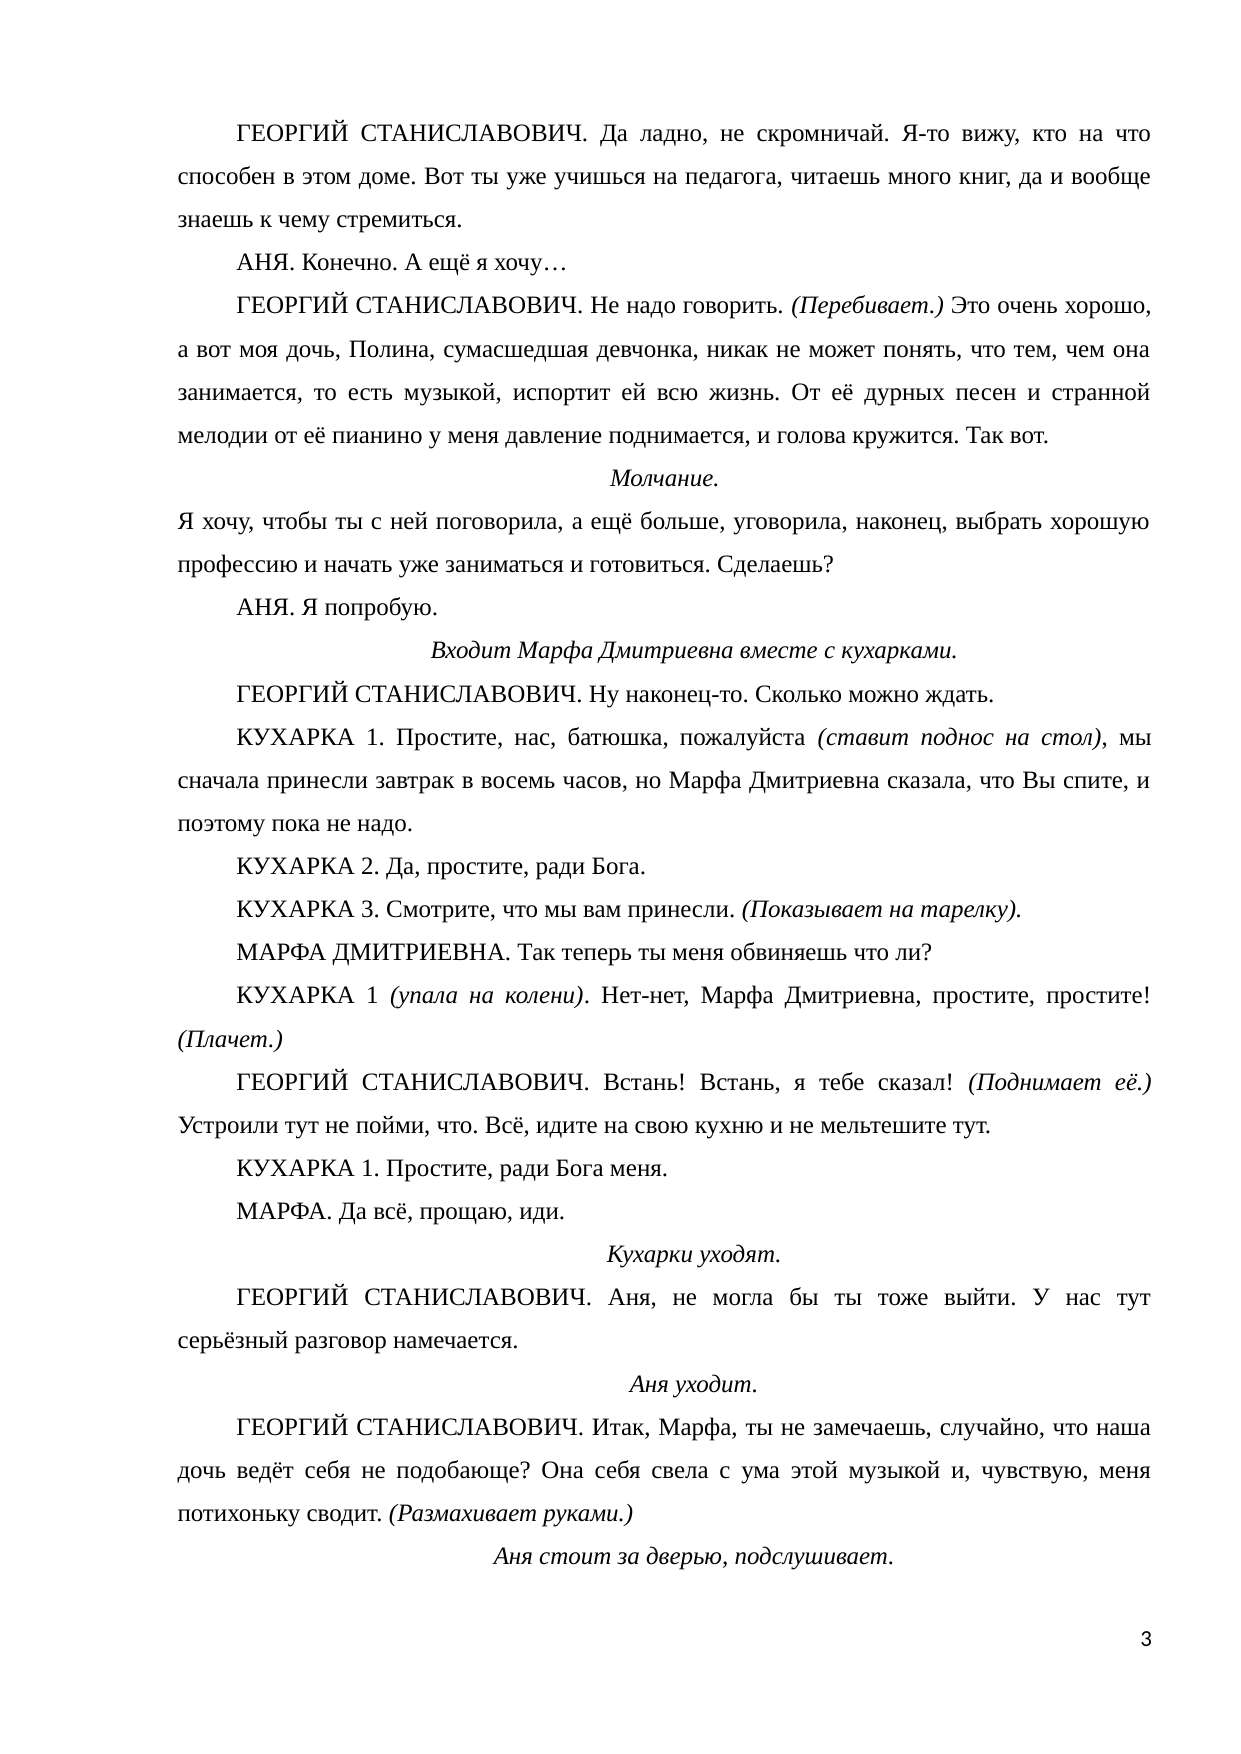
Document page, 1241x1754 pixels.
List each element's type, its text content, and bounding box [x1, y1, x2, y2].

text Входит Марфа Дмитриевна вместе с кухарками. [177, 636, 1152, 664]
text КУХАРКА 1 (упала на колени). Нет-нет, Марфа Дмитриевна, простите, простите! (Плачет.) [177, 981, 1152, 1052]
text Аня стоит за дверью, подслушивает. [177, 1541, 1152, 1570]
text Аня уходит. [177, 1369, 1152, 1397]
text ГЕОРГИЙ СТАНИСЛАВОВИЧ. Итак, Марфа, ты не замечаешь, случайно, что наша дочь ведёт себя не подобающе? Она себя свела с ума этой музыкой и, чувствую, меня потихоньку сводит. (Размахивает руками.) [177, 1412, 1152, 1527]
text МАРФА. Да всё, прощаю, иди. [177, 1196, 1152, 1225]
text КУХАРКА 3. Смотрите, что мы вам принесли. (Показывает на тарелку). [177, 894, 1152, 923]
text КУХАРКА 2. Да, простите, ради Бога. [177, 851, 1152, 880]
text МАРФА ДМИТРИЕВНА. Так теперь ты меня обвиняешь что ли? [177, 937, 1152, 966]
text АНЯ. Я попробую. [177, 592, 1152, 621]
text ГЕОРГИЙ СТАНИСЛАВОВИЧ. Ну наконец-то. Сколько можно ждать. [177, 679, 1152, 707]
text ГЕОРГИЙ СТАНИСЛАВОВИЧ. Встань! Встань, я тебе сказал! (Поднимает её.) Устроили тут не пойми, что. Всё, идите на свою кухню и не мельтешите тут. [177, 1067, 1152, 1139]
text АНЯ. Конечно. А ещё я хочу… [177, 247, 1152, 276]
text Молчание. [177, 463, 1152, 492]
text ГЕОРГИЙ СТАНИСЛАВОВИЧ. Не надо говорить. (Перебивает.) Это очень хорошо, а вот моя дочь, Полина, сумасшедшая девчонка, никак не может понять, что тем, чем она занимается, то есть музыкой, испортит ей всю жизнь. От её дурных песен и странной мелодии от её пианино у меня давление поднимается, и голова кружится. Так вот. [177, 291, 1152, 449]
text ГЕОРГИЙ СТАНИСЛАВОВИЧ. Да ладно, не скромничай. Я-то вижу, кто на что способен в этом доме. Вот ты уже учишься на педагога, читаешь много книг, да и вообще знаешь к чему стремиться. [177, 118, 1152, 233]
text КУХАРКА 1. Простите, ради Бога меня. [177, 1153, 1152, 1182]
text ГЕОРГИЙ СТАНИСЛАВОВИЧ. Аня, не могла бы ты тоже выйти. У нас тут серьёзный разговор намечается. [177, 1282, 1152, 1354]
text Я хочу, чтобы ты с ней поговорила, а ещё больше, уговорила, наконец, выбрать хорошую профессию и начать уже заниматься и готовиться. Сделаешь? [177, 506, 1152, 578]
text Кухарки уходят. [177, 1239, 1152, 1268]
text КУХАРКА 1. Простите, нас, батюшка, пожалуйста (ставит поднос на стол), мы сначала принесли завтрак в восемь часов, но Марфа Дмитриевна сказала, что Вы спите, и поэтому пока не надо. [177, 722, 1152, 837]
